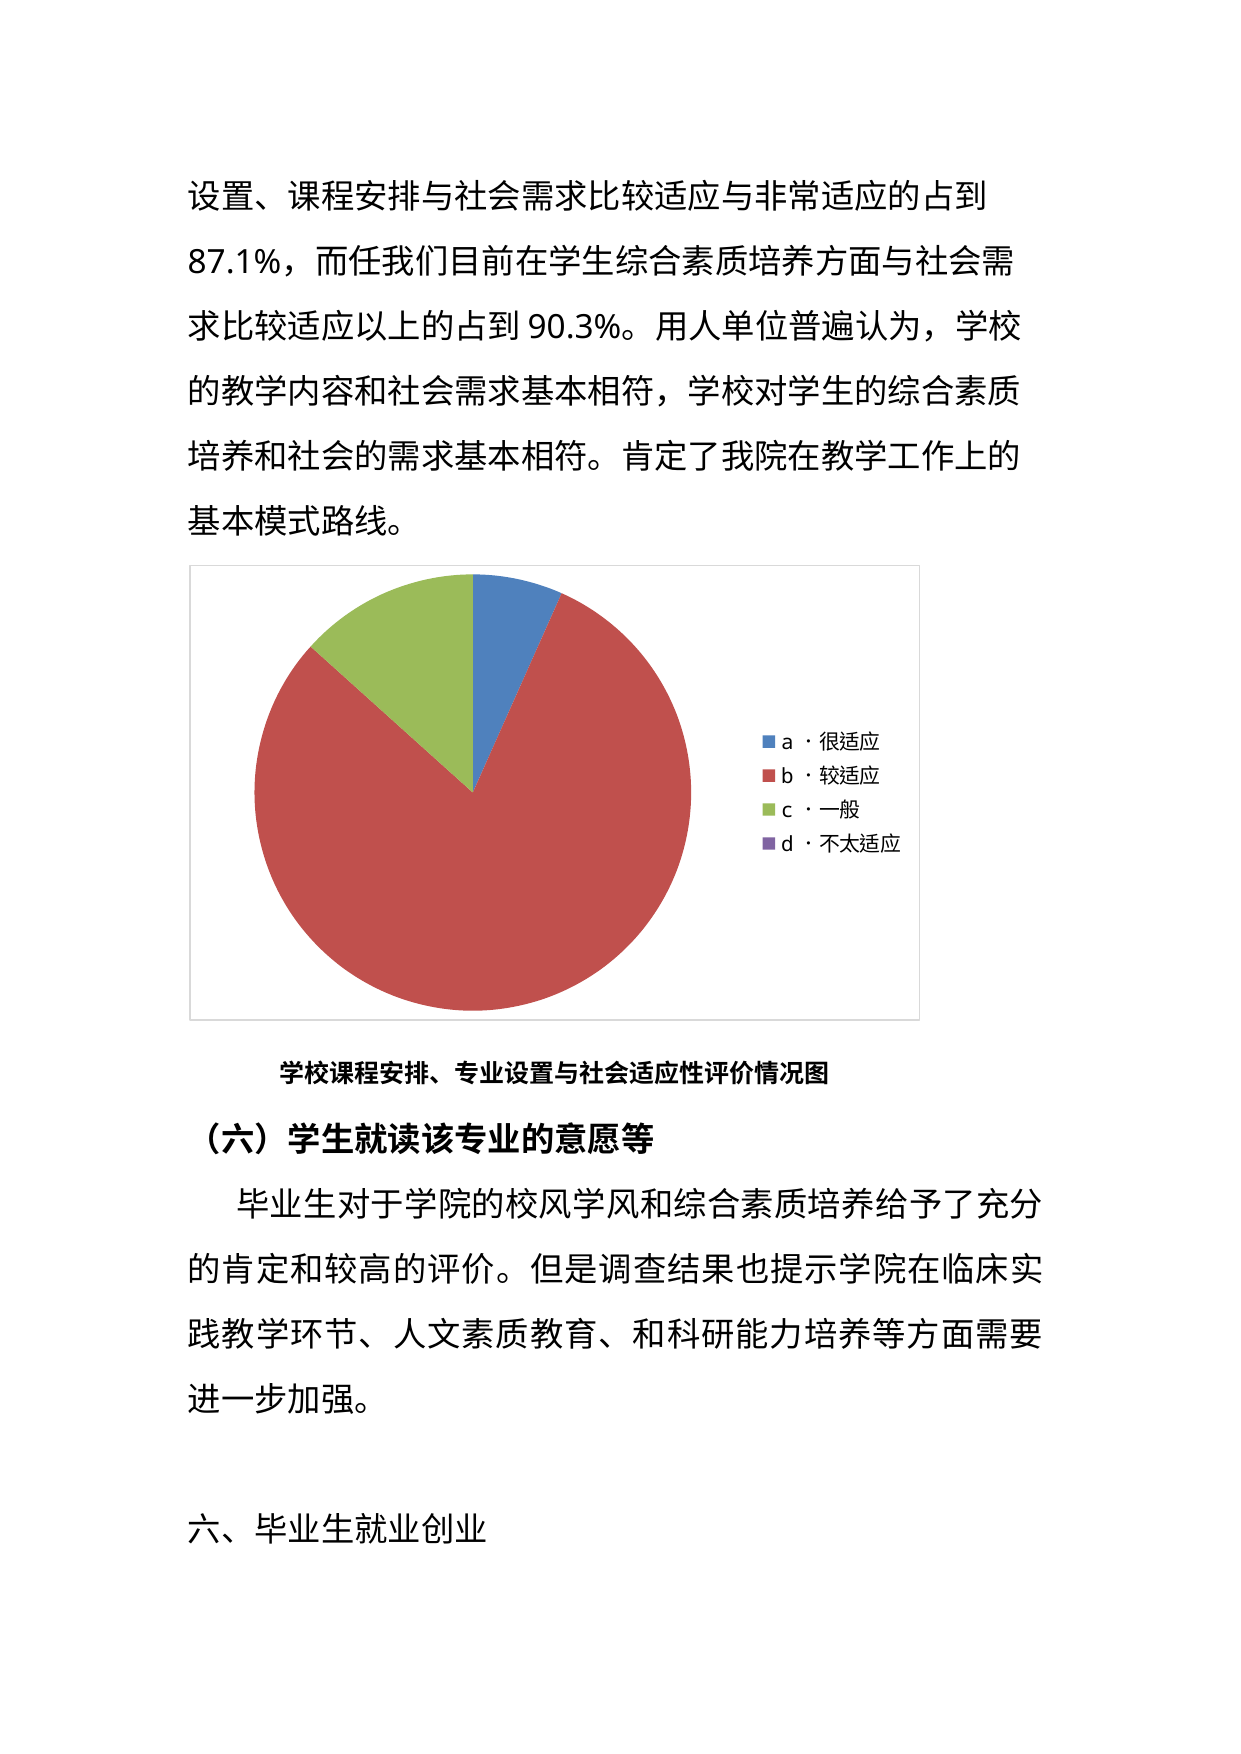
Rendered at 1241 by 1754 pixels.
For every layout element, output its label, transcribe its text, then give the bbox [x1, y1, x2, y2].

text 毕业生对于学院的校风学风和综合素质培养给予了充分的肯定和较高的评价。但是调查结果也提示学院在临床实践教学环节、人文素质教育、和科研能力培养等方面需要进一步加强。 [187, 1169, 1043, 1429]
text 六、毕业生就业创业 [187, 1494, 1053, 1559]
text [187, 162, 1043, 552]
text 学校课程安排、专业设置与社会适应性评价情况图 [56, 1039, 1053, 1104]
text （六）学生就读该专业的意愿等 [187, 1104, 1053, 1169]
